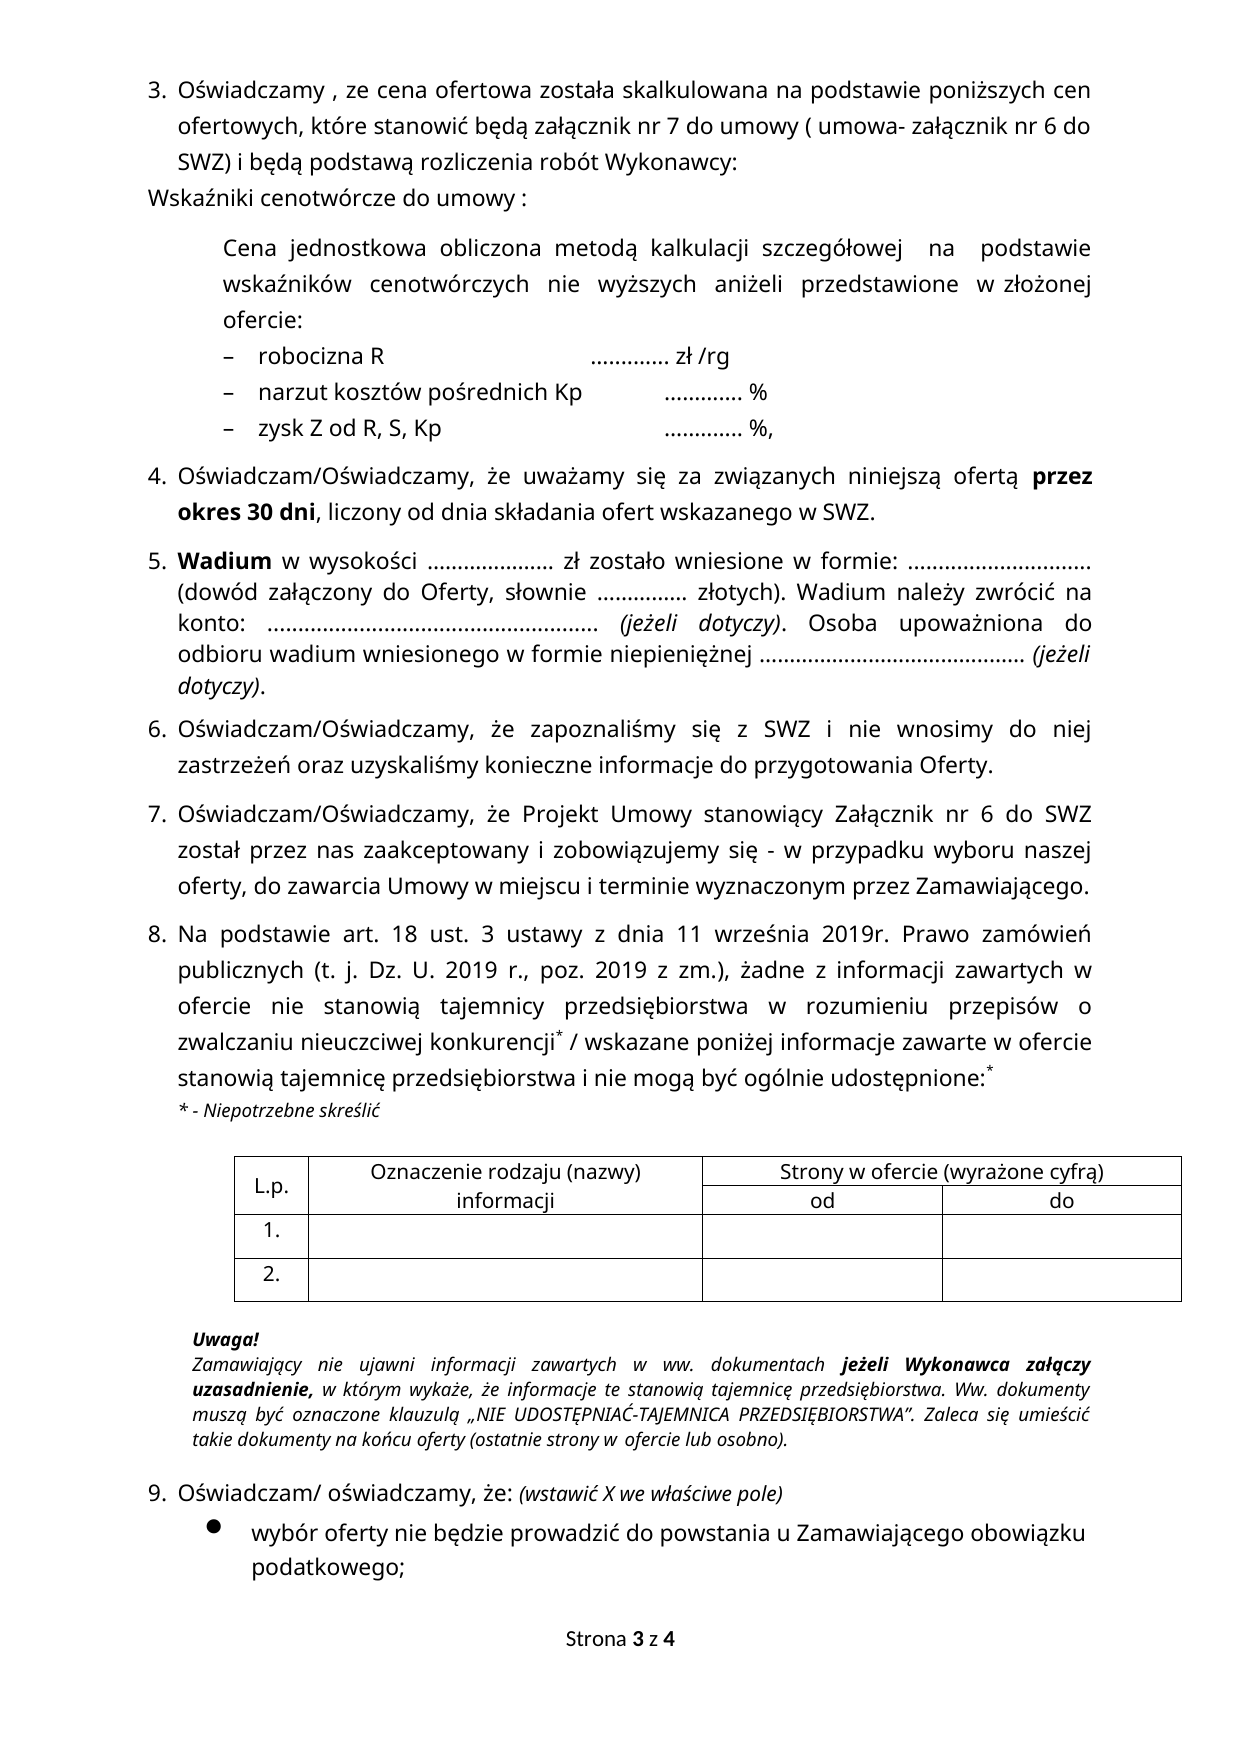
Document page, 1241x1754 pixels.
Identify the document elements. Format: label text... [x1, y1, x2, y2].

table_cell [703, 1259, 942, 1301]
list Na podstawie art. 18 ust. 3 ustawy z dnia 11 września 2019r. Prawo zamówień publicznych (t. j. Dz. U. 2019 r., poz. 2019 z zm.), żadne z informacji zawartych w ofercie nie stanowią tajemnicy przedsiębiorstwa w rozumieniu przepisów o zwalczaniu nieuczciwej konkurencji* / wskazane poniżej informacje zawarte w ofercie stanowią tajemnicę przedsiębiorstwa i nie mogą być ogólnie udostępnione:* [148, 918, 1093, 1093]
table_cell [703, 1215, 942, 1258]
list Oświadczam/ oświadczamy, że: (wstawić X we właściwe pole) [148, 1477, 1093, 1508]
table_cell [309, 1259, 702, 1301]
text – zysk Z od R, S, Kp ……..….. %, [223, 412, 1093, 443]
list wybór oferty nie będzie prowadzić do powstania u Zamawiającego obowiązku podatkowego; [207, 1513, 1092, 1582]
table_cell [943, 1259, 1181, 1301]
list Oświadczam/Oświadczamy, że uważamy się za związanych niniejszą ofertą przez okres 30 dni, liczony od dnia składania ofert wskazanego w SWZ. [148, 460, 1093, 527]
table_cell 2. [235, 1259, 308, 1301]
table_cell do [943, 1186, 1181, 1214]
list Oświadczamy , ze cena ofertowa została skalkulowana na podstawie poniższych cen ofertowych, które stanowić będą załącznik nr 7 do umowy ( umowa- załącznik nr 6 do SWZ) i będą podstawą rozliczenia robót Wykonawcy: [148, 74, 1093, 177]
list Oświadczam/Oświadczamy, że zapoznaliśmy się z SWZ i nie wnosimy do niej zastrzeżeń oraz uzyskaliśmy konieczne informacje do przygotowania Oferty. [148, 713, 1093, 781]
table_header Strony w ofercie (wyrażone cyfrą) [703, 1157, 1181, 1185]
table_cell 1. [235, 1215, 308, 1258]
list Wadium w wysokości ………………… zł zostało wniesione w formie: .............................. (dowód załączony do Oferty, słownie …………… złotych). Wadium należy zwrócić na konto: ...................................................... (jeżeli dotyczy). Osoba upoważniona do odbioru wadium wniesionego w formie niepieniężnej ………………………………..…… (jeżeli dotyczy). [148, 544, 1093, 701]
text – narzut kosztów pośrednich Kp ……….... % [223, 376, 1093, 407]
text Uwaga! [192, 1327, 1093, 1352]
table_header Oznaczenie rodzaju (nazwy) informacji [309, 1157, 702, 1214]
table_cell [943, 1215, 1181, 1258]
table_header L.p. [235, 1157, 308, 1214]
list Oświadczam/Oświadczamy, że Projekt Umowy stanowiący Załącznik nr 6 do SWZ został przez nas zaakceptowany i zobowiązujemy się - w przypadku wyboru naszej oferty, do zawarcia Umowy w miejscu i terminie wyznaczonym przez Zamawiającego. [148, 798, 1093, 901]
table_cell [309, 1215, 702, 1258]
table_cell od [703, 1186, 942, 1214]
text * - Niepotrzebne skreślić [177, 1098, 1093, 1123]
text Zamawiający nie ujawni informacji zawartych w ww. dokumentach jeżeli Wykonawca załączy uzasadnienie, w którym wykaże, że informacje te stanowią tajemnicę przedsiębiorstwa. Ww. dokumenty muszą być oznaczone klauzulą „NIE UDOSTĘPNIAĆ-TAJEMNICA PRZEDSIĘBIORSTWA”. Zaleca się umieścić takie dokumenty na końcu oferty (ostatnie strony w ofercie lub osobno). [192, 1352, 1093, 1452]
text Wskaźniki cenotwórcze do umowy : [148, 182, 1093, 213]
text – robocizna R …....…... zł /rg [223, 340, 1093, 371]
text Cena jednostkowa obliczona metodą kalkulacji szczegółowej na podstawie wskaźników cenotwórczych nie wyższych aniżeli przedstawione w złożonej ofercie: [223, 232, 1093, 335]
